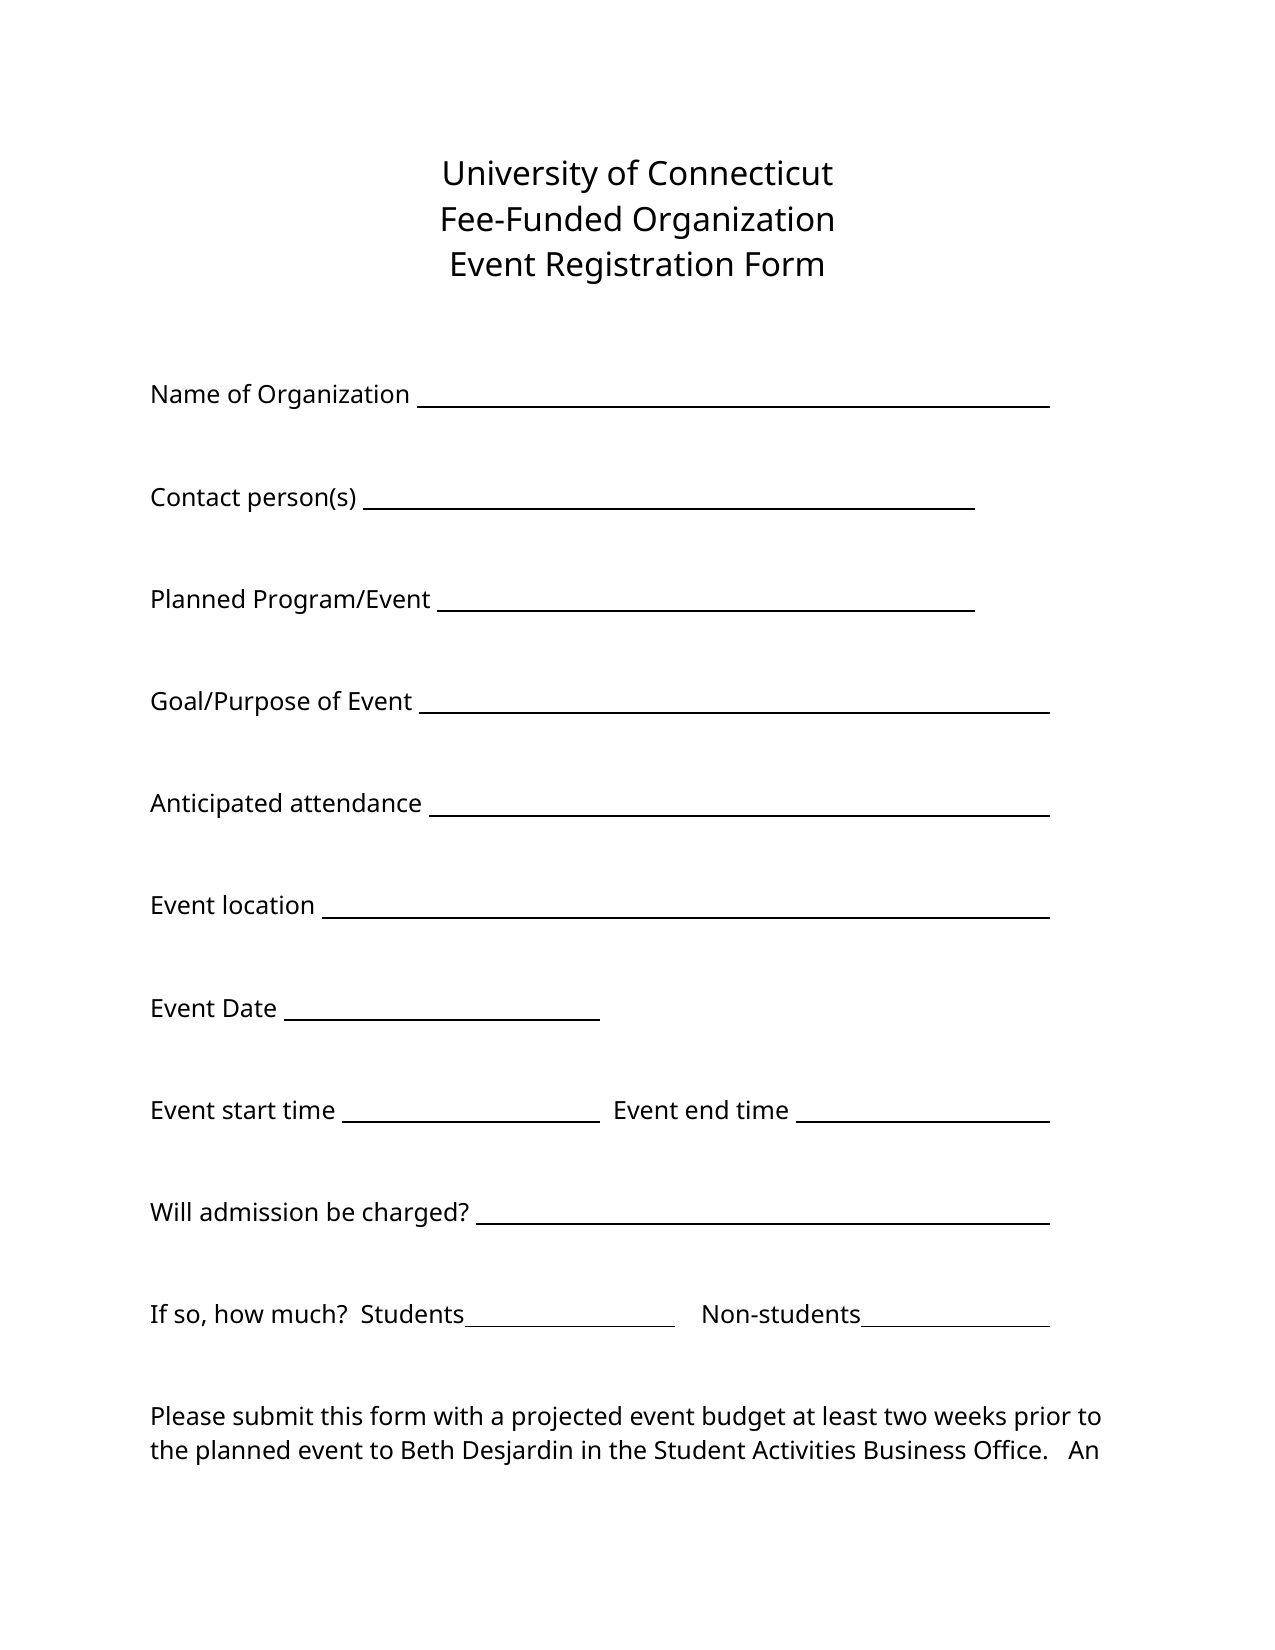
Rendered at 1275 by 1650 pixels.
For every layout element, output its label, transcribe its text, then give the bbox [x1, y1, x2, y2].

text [150, 1399, 1125, 1467]
text Will admission be charged? [150, 1194, 1125, 1229]
text Anticipated attendance [150, 786, 1125, 820]
text Event start time Event end time [150, 1092, 1125, 1126]
text Goal/Purpose of Event [150, 684, 1125, 718]
text Contact person(s) [150, 479, 1125, 513]
text Planned Program/Event [150, 581, 1125, 616]
text Fee-Funded Organization [150, 195, 1125, 241]
text If so, how much? Students Non-students [150, 1297, 1125, 1331]
text Event location [150, 888, 1125, 922]
text Name of Organization [150, 377, 1125, 411]
text University of Connecticut [150, 150, 1125, 195]
text Event Date [150, 990, 1125, 1024]
text Event Registration Form [150, 241, 1125, 286]
